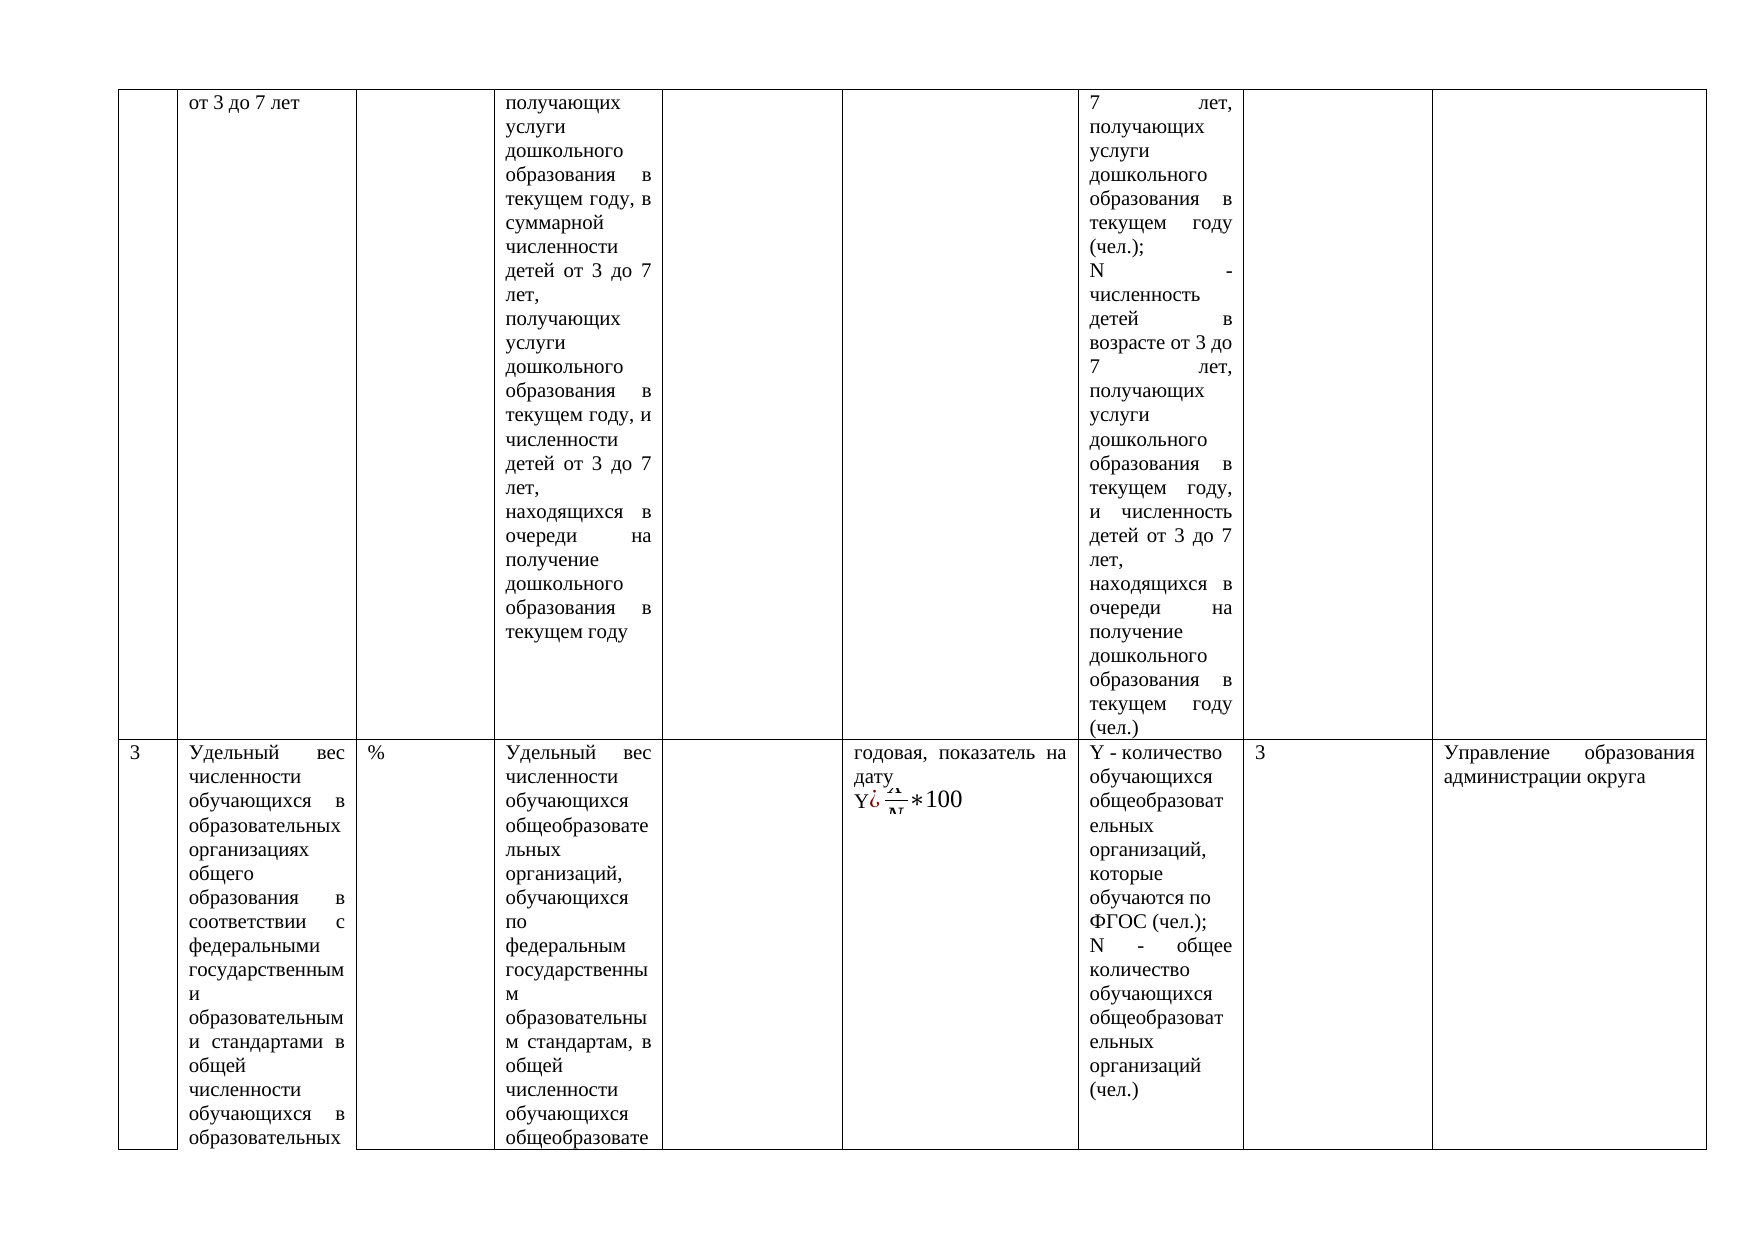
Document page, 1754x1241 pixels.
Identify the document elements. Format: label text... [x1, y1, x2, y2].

table_cell 3 [119, 740, 177, 1149]
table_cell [1079, 740, 1243, 1149]
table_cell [178, 90, 356, 739]
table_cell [1433, 90, 1706, 739]
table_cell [495, 90, 662, 739]
table_cell % [357, 740, 494, 1149]
table_cell 2 [119, 90, 177, 739]
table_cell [1079, 90, 1243, 739]
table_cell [178, 740, 356, 1149]
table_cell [663, 90, 842, 739]
table_cell 3 [1244, 740, 1432, 1149]
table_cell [663, 740, 842, 1149]
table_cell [495, 740, 662, 1149]
table_cell % [357, 90, 494, 739]
table_cell 1 [1244, 90, 1432, 739]
table_cell Y [843, 90, 1078, 739]
table_cell Y [843, 740, 1078, 1149]
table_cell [1433, 740, 1706, 1149]
